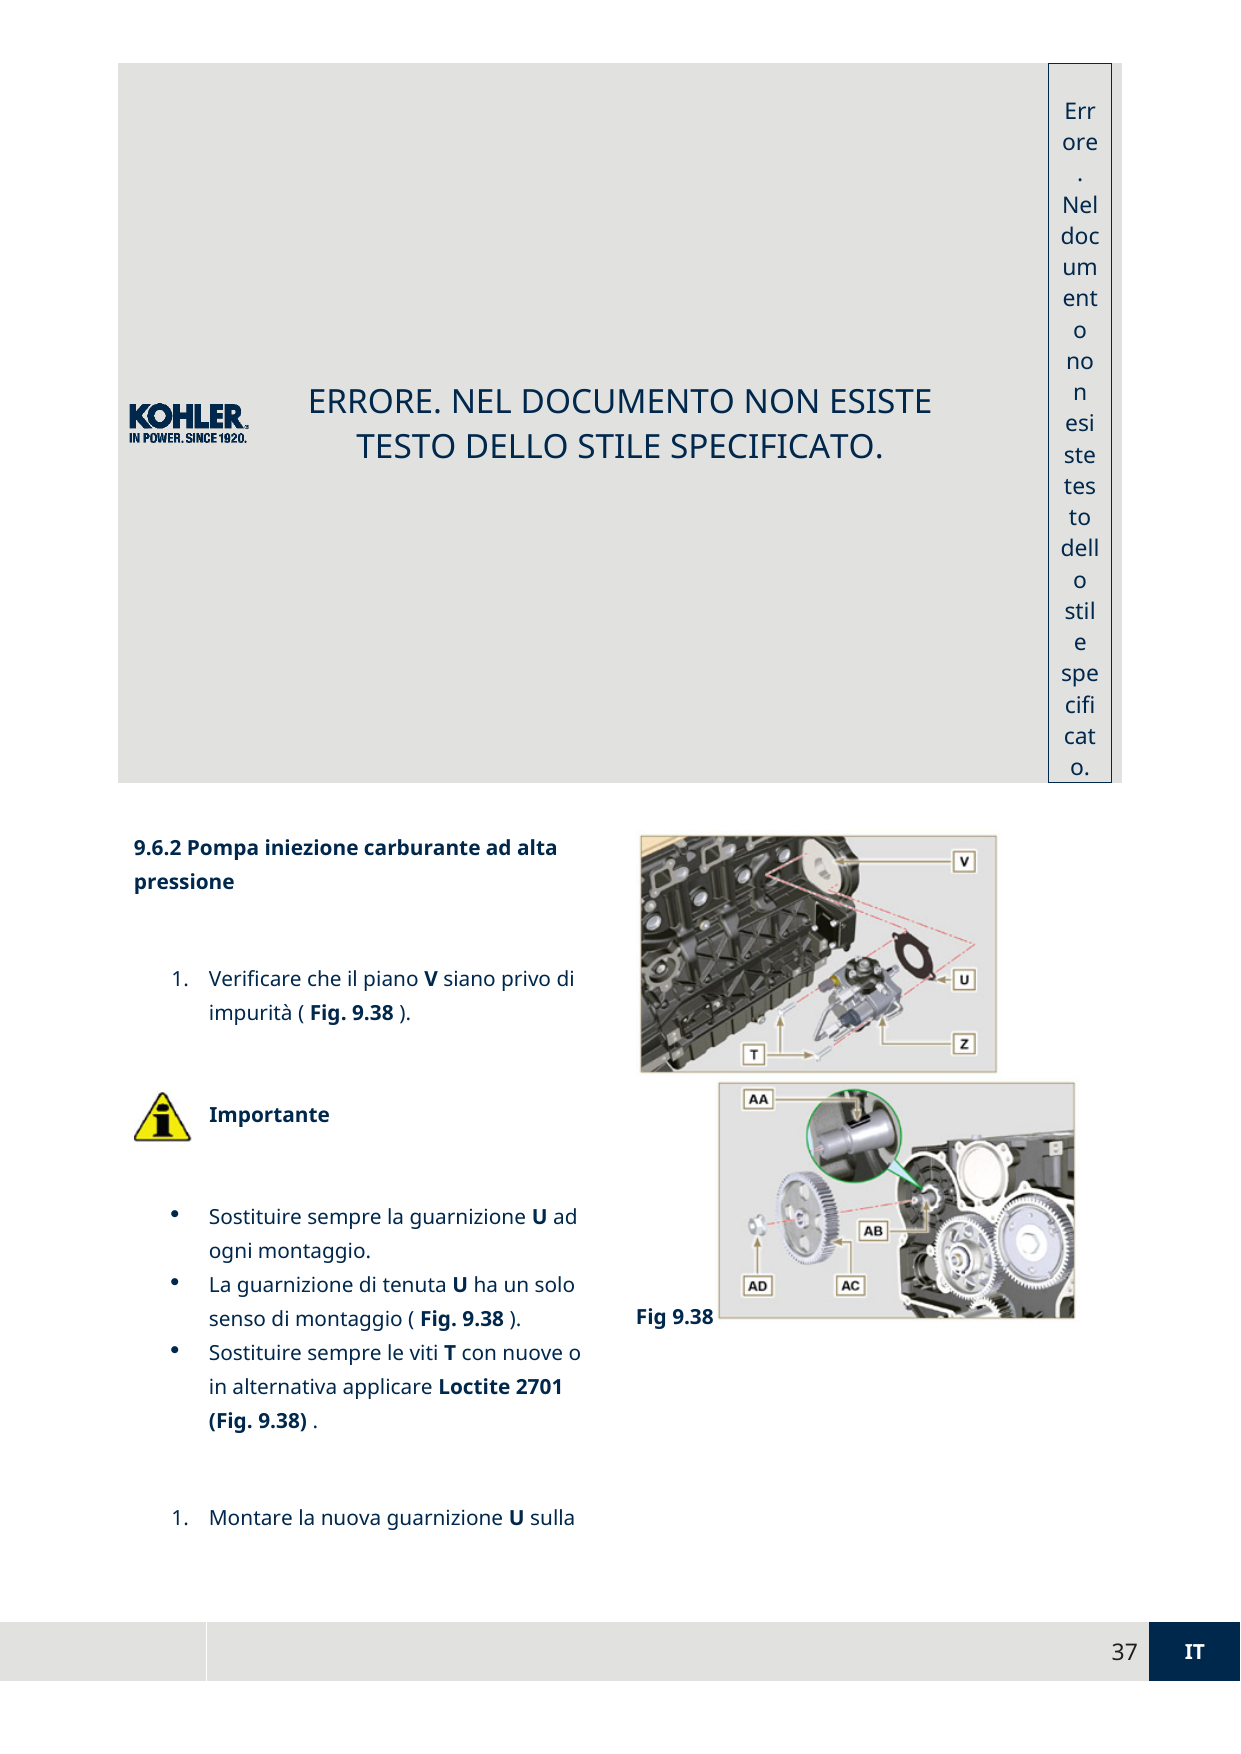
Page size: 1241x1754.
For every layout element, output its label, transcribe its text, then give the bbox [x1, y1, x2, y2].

table_cell Fig 9.38 Fig 9.39 Fig 9.40 [620, 815, 1122, 1547]
picture [129, 403, 249, 443]
picture [635, 830, 1080, 1324]
picture [133, 1090, 193, 1142]
table_cell 9.6.2 Pompa iniezione carburante ad alta pressione Verificare che il piano V siano privo di impurità ( Fig. 9.38 ). Importante Sostituire sempre la guarnizione U ad ogni montaggio. La guarnizione di tenuta U ha un solo senso di montaggio ( Fig. 9.38 ). Sostituire sempre le viti T con nuove o in alternativa applicare Loctite 2701 (Fig. 9.38) . Montare la nuova guarnizione U sulla pompa iniezione Z (Fig. 9.38) . Fissare la pompa Z nell'alloggiamento V insieme alla guarnizione U tramite le viti T ( Fig. 9.38 - coppia di serraggio a 25 Nm ). Verificare il corretto montaggio della chiavetta AA sull'albero AB della pompa ( Fig. 9.39 ). Posizionare l'ingranaggio AC sull'albero AB della pompa rispettando il riferimento con la chiavetta AA e il riferimento Q dell'ingranaggio AE (Fig. 9.39) . Serrare il dado AD (coppia di serraggio a 65 Nm ). Smontare l'attrezzo speciale ST_34 ). [118, 815, 620, 1547]
